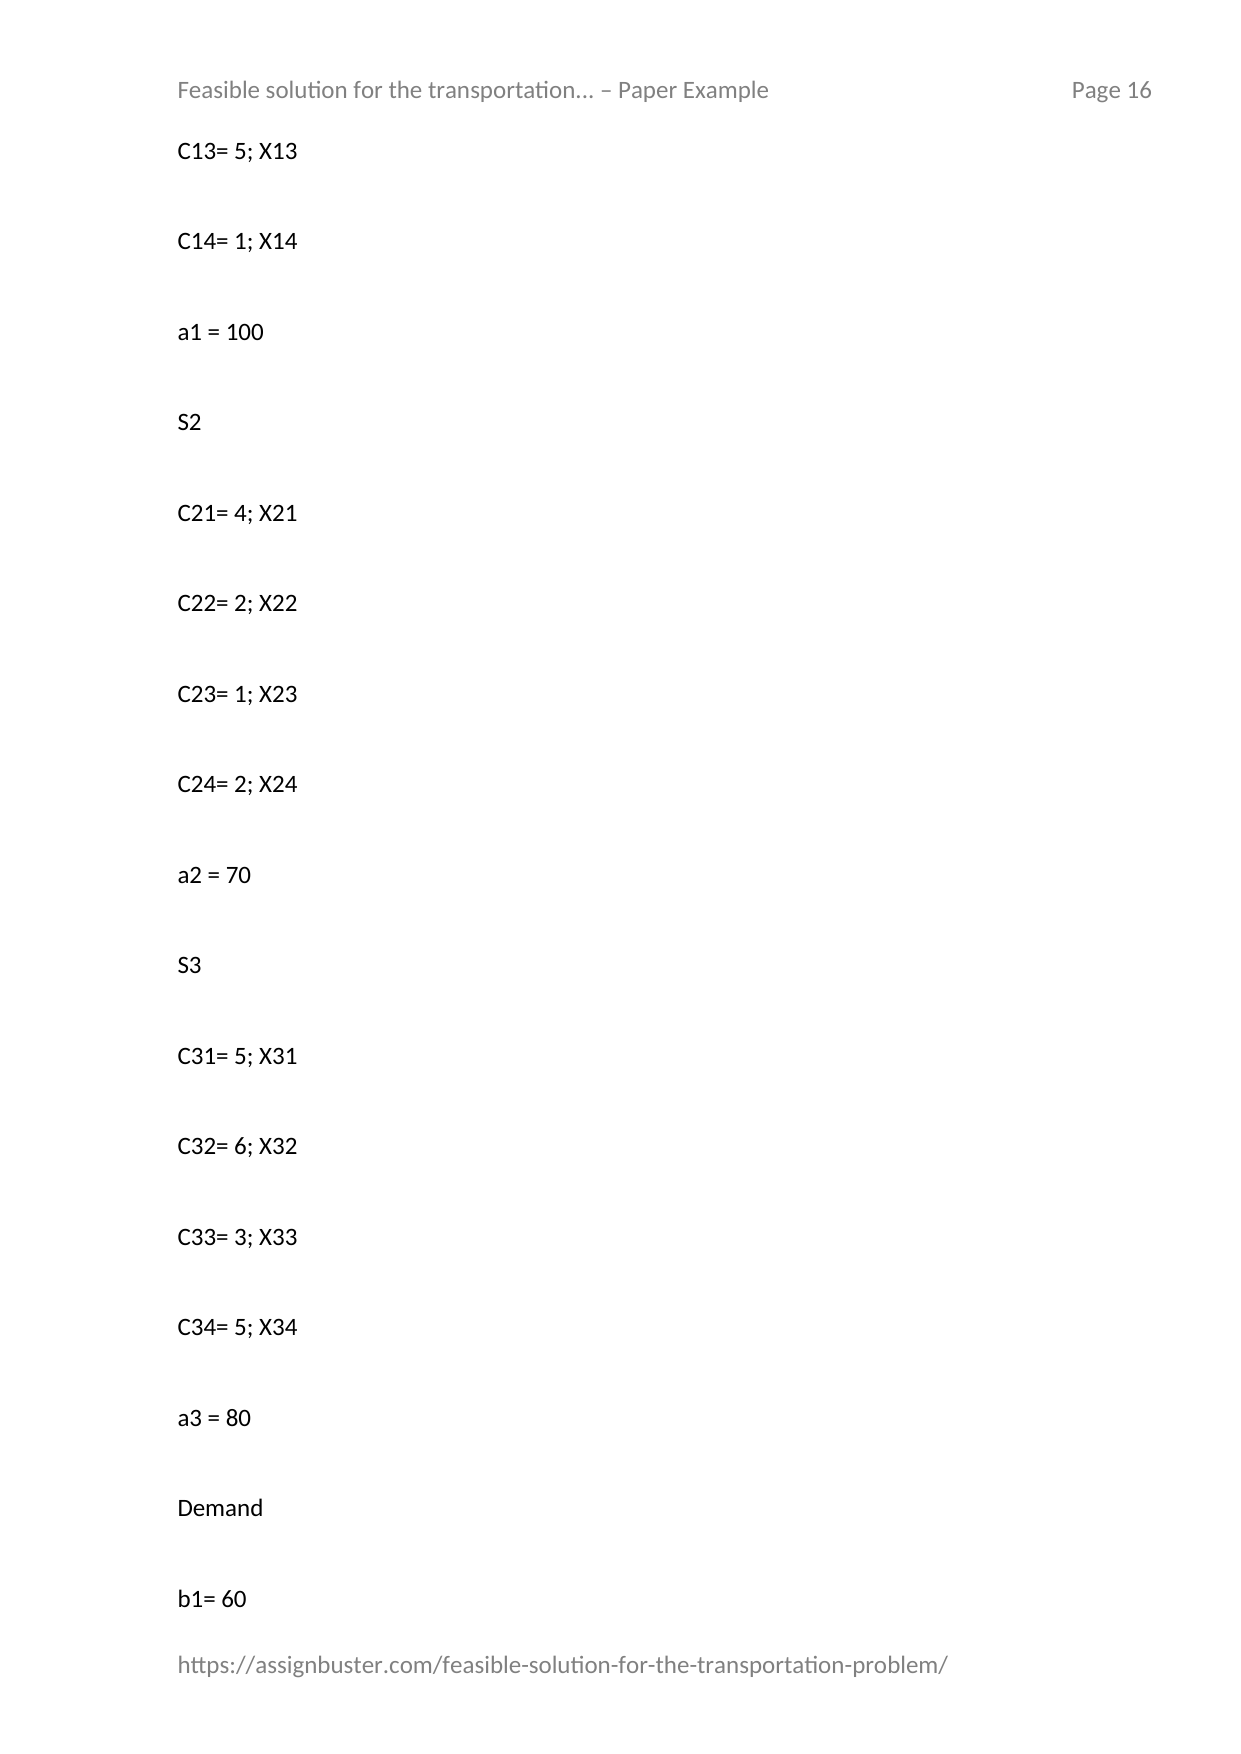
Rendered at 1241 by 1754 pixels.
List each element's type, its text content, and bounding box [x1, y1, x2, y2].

text a3 = 80 [177, 1402, 1152, 1433]
text C33= 3; X33 [177, 1221, 1152, 1252]
text C23= 1; X23 [177, 678, 1152, 708]
text a1 = 100 [177, 316, 1152, 346]
text S3 [177, 949, 1152, 980]
text C32= 6; X32 [177, 1131, 1152, 1161]
text C22= 2; X22 [177, 587, 1152, 618]
text Demand [177, 1493, 1152, 1523]
text a2 = 70 [177, 859, 1152, 889]
text C34= 5; X34 [177, 1312, 1152, 1342]
text S2 [177, 406, 1152, 437]
text C21= 4; X21 [177, 497, 1152, 527]
text C31= 5; X31 [177, 1040, 1152, 1071]
text C13= 5; X13 [177, 135, 1152, 165]
text C24= 2; X24 [177, 768, 1152, 799]
text C14= 1; X14 [177, 225, 1152, 256]
text b1= 60 [177, 1583, 1152, 1614]
